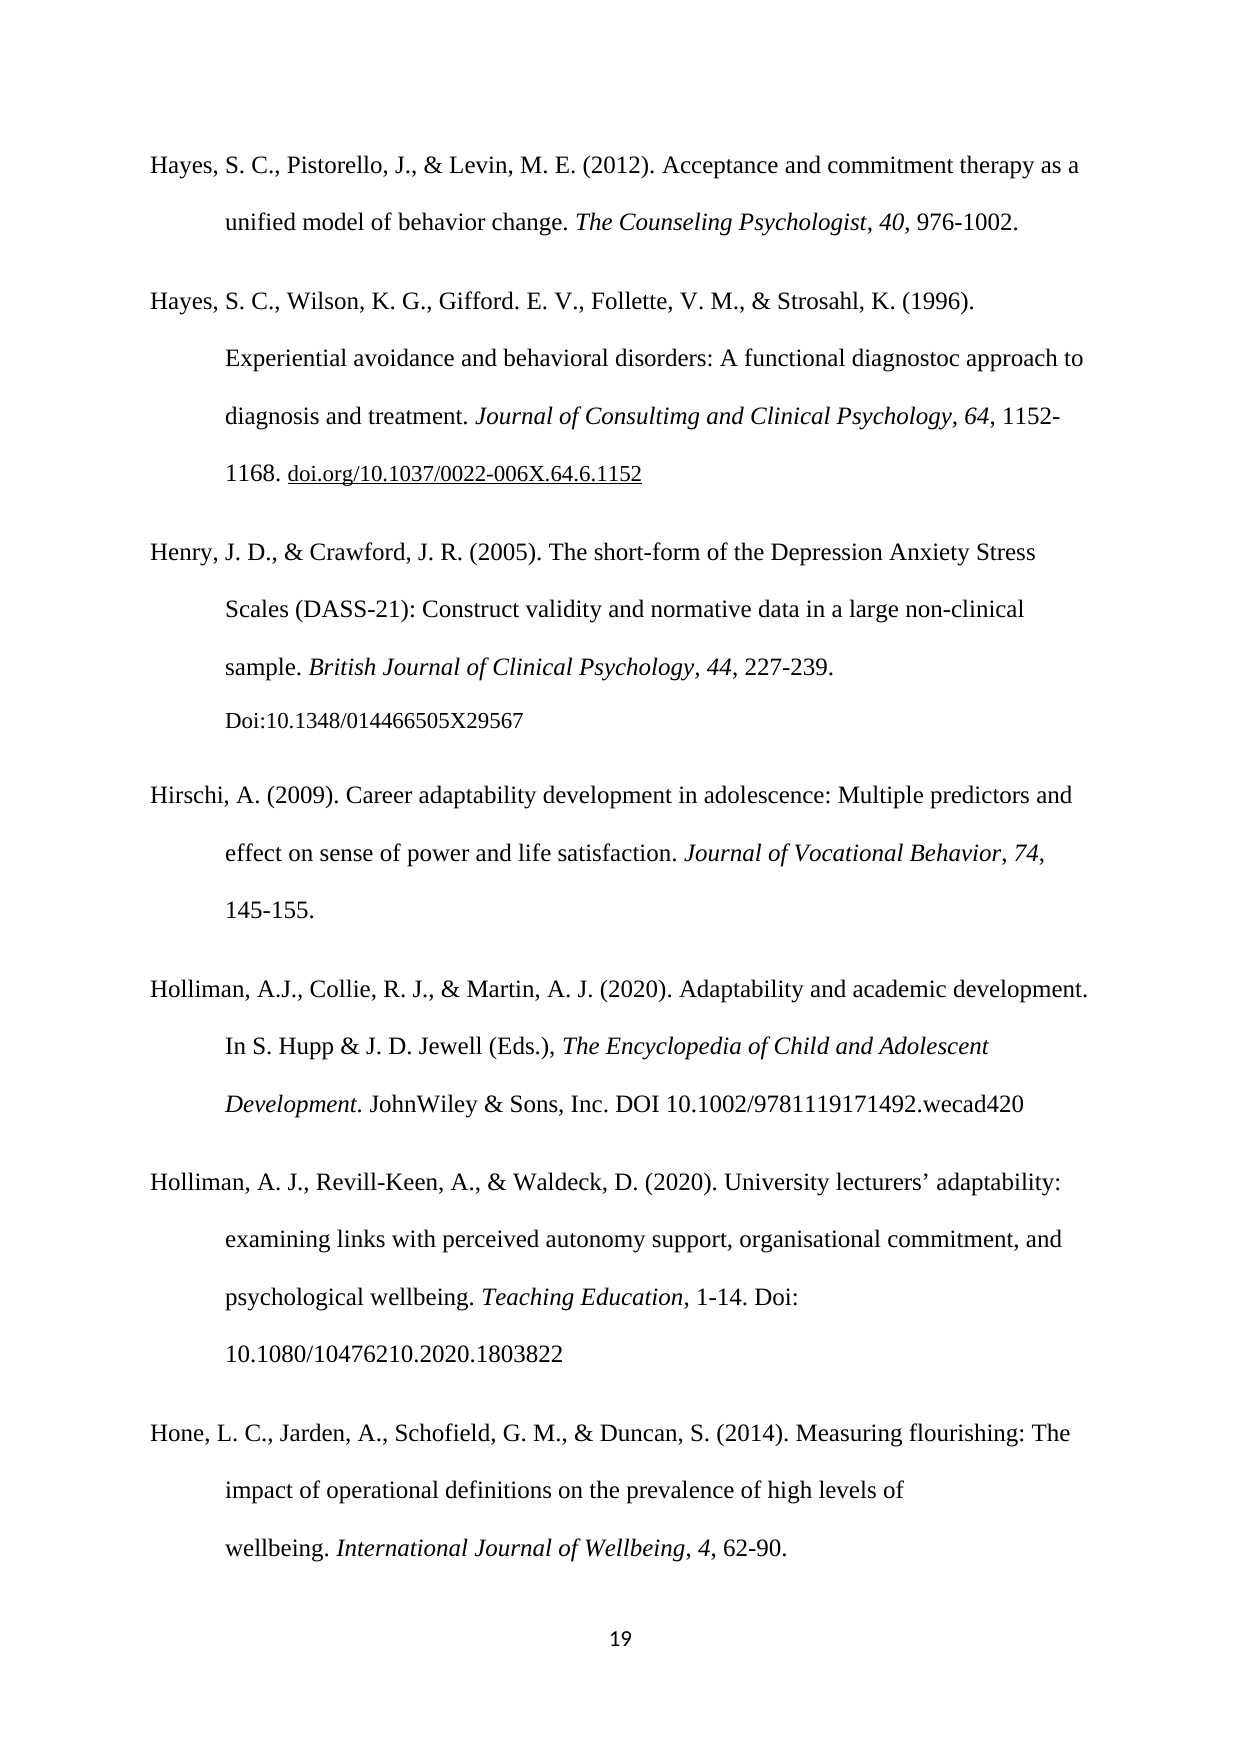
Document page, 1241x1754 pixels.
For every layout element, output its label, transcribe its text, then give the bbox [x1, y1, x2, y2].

text Hirschi, A. (2009). Career adaptability development in adolescence: Multiple predictors and effect on sense of power and life satisfaction. Journal of Vocational Behavior, 74, 145-155. [150, 780, 1090, 924]
text Henry, J. D., & Crawford, J. R. (2005). The short-form of the Depression Anxiety Stress Scales (DASS-21): Construct validity and normative data in a large non-clinical sample. British Journal of Clinical Psychology, 44, 227-239. Doi:10.1348/014466505X29567 [150, 537, 1090, 733]
text Hayes, S. C., Pistorello, J., & Levin, M. E. (2012). Acceptance and commitment therapy as a unified model of behavior change. The Counseling Psychologist, 40, 976-1002. [150, 150, 1090, 236]
text Holliman, A. J., Revill-Keen, A., & Waldeck, D. (2020). University lecturers’ adaptability: examining links with perceived autonomy support, organisational commitment, and psychological wellbeing. Teaching Education, 1-14. Doi: 10.1080/10476210.2020.1803822 [150, 1167, 1090, 1368]
text Hayes, S. C., Wilson, K. G., Gifford. E. V., Follette, V. M., & Strosahl, K. (1996). Experiential avoidance and behavioral disorders: A functional diagnostoc approach to diagnosis and treatment. Journal of Consultimg and Clinical Psychology, 64, 1152-1168. doi.org/10.1037/0022-006X.64.6.1152 [150, 286, 1090, 487]
text Holliman, A.J., Collie, R. J., & Martin, A. J. (2020). Adaptability and academic development. In S. Hupp & J. D. Jewell (Eds.), The Encyclopedia of Child and Adolescent Development. JohnWiley & Sons, Inc. DOI 10.1002/9781119171492.wecad420 [150, 974, 1090, 1117]
text Hone, L. C., Jarden, A., Schofield, G. M., & Duncan, S. (2014). Measuring flourishing: The impact of operational definitions on the prevalence of high levels of wellbeing. International Journal of Wellbeing, 4, 62-90. [150, 1418, 1090, 1562]
